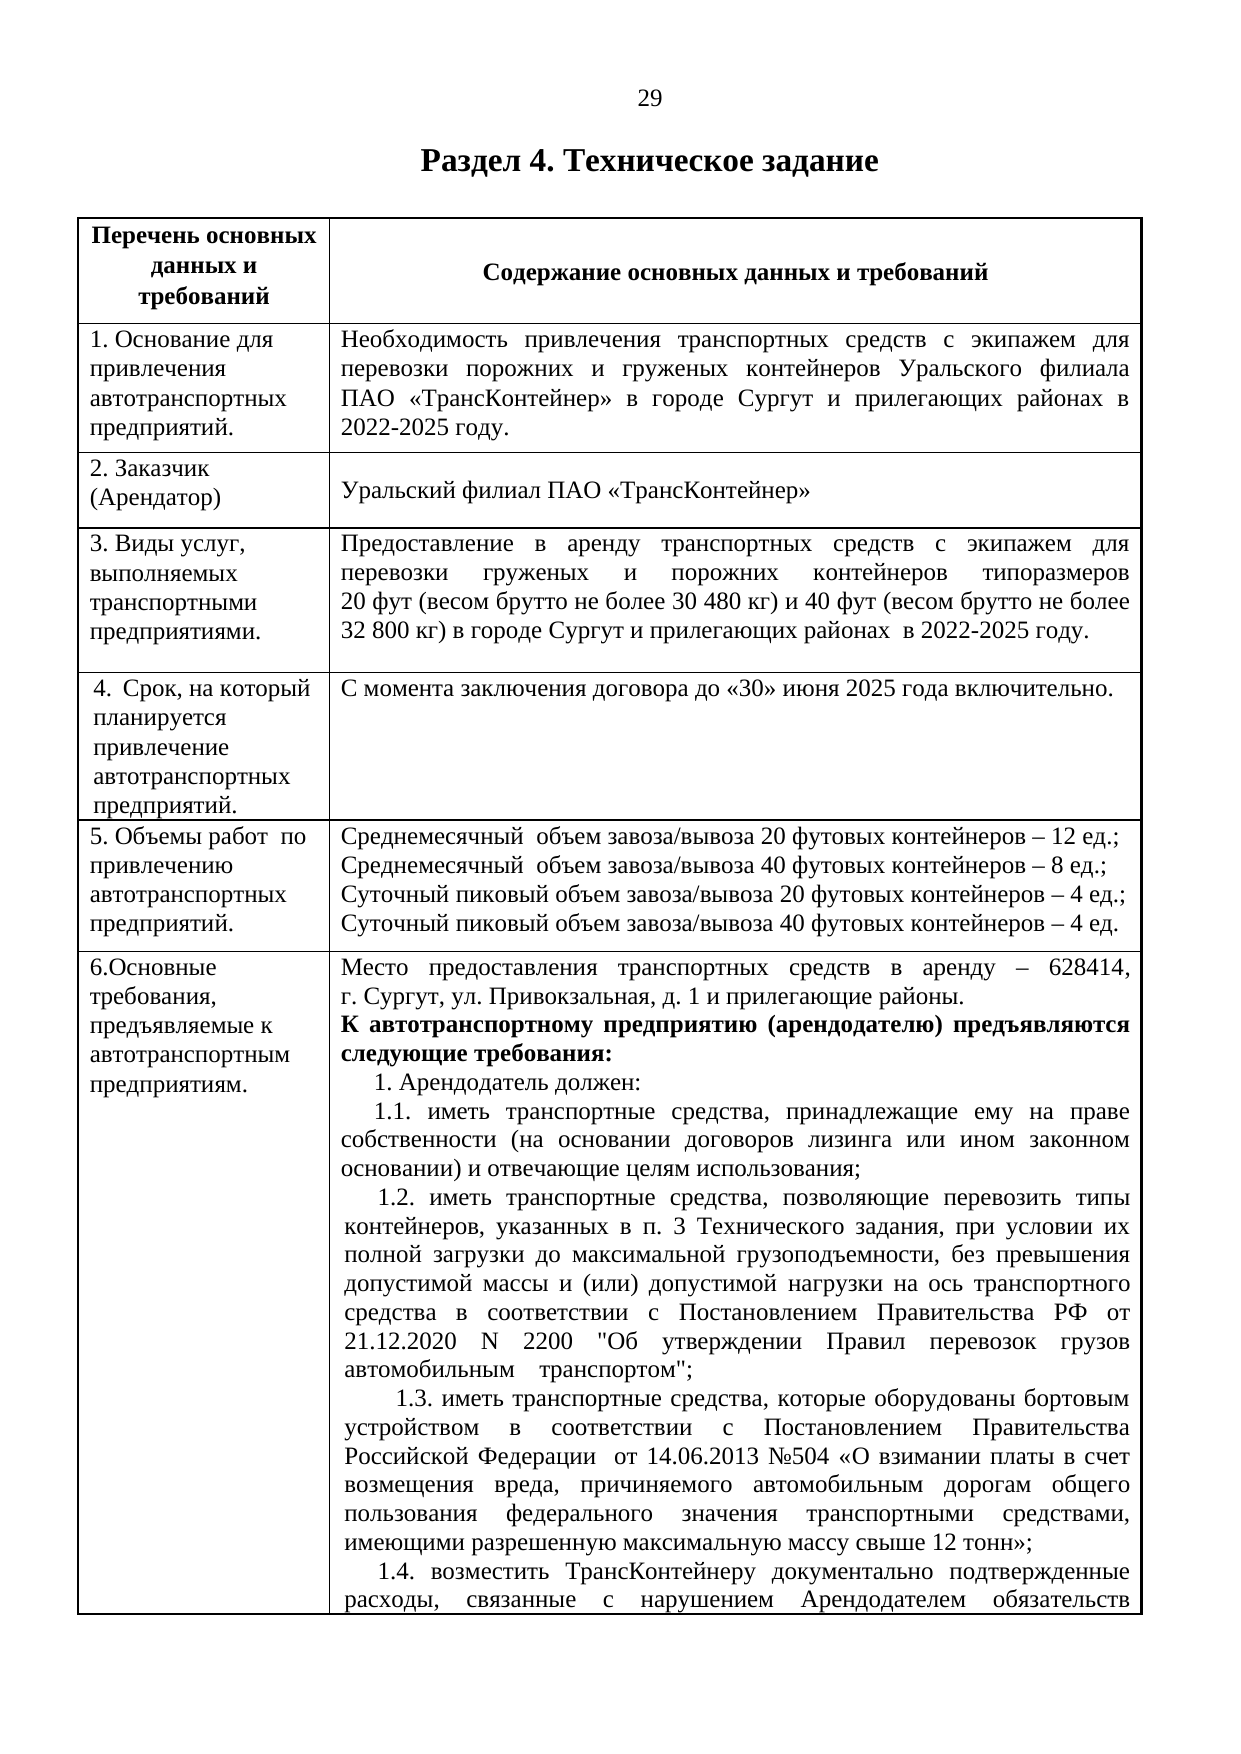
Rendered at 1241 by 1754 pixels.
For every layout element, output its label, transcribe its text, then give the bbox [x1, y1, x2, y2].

table_header Перечень основных данных и требований [79, 219, 329, 323]
table_cell Срок, на который планируется привлечение автотранспортных предприятий. [79, 673, 329, 819]
table_cell Среднемесячный объем завоза/вывоза 20 футовых контейнеров – 12 ед.; Среднемесячный объем завоза/вывоза 40 футовых контейнеров – 8 ед.; Суточный пиковый объем завоза/вывоза 20 футовых контейнеров – 4 ед.; Суточный пиковый объем завоза/вывоза 40 футовых контейнеров – 4 ед. [330, 821, 1140, 951]
table_cell 5. Объемы работ по привлечению автотранспортных предприятий. [79, 821, 329, 951]
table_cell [330, 952, 1140, 1613]
table_cell Необходимость привлечения транспортных средств с экипажем для перевозки порожних и груженых контейнеров Уральского филиала ПАО «ТрансКонтейнер» в городе Сургут и прилегающих районах в 2022-2025 году. [330, 324, 1140, 452]
table_cell 1. Основание для привлечения автотранспортных предприятий. [79, 324, 329, 452]
table_header Содержание основных данных и требований [330, 219, 1140, 323]
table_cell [79, 952, 329, 1613]
table_cell 3. Виды услуг, выполняемых транспортными предприятиями. [79, 529, 329, 672]
table_cell 2. Заказчик (Арендатор) [79, 453, 329, 527]
table_cell Предоставление в аренду транспортных средств с экипажем для перевозки груженых и порожних контейнеров типоразмеров 20 фут (весом брутто не более 30 480 кг) и 40 фут (весом брутто не более 32 800 кг) в городе Сургут и прилегающих районах в 2022-2025 году. [330, 529, 1140, 672]
table_cell С момента заключения договора до «30» июня 2025 года включительно. [330, 673, 1140, 819]
text Раздел 4. Техническое задание [148, 140, 1152, 178]
table_cell Уральский филиал ПАО «ТрансКонтейнер» [330, 453, 1140, 527]
